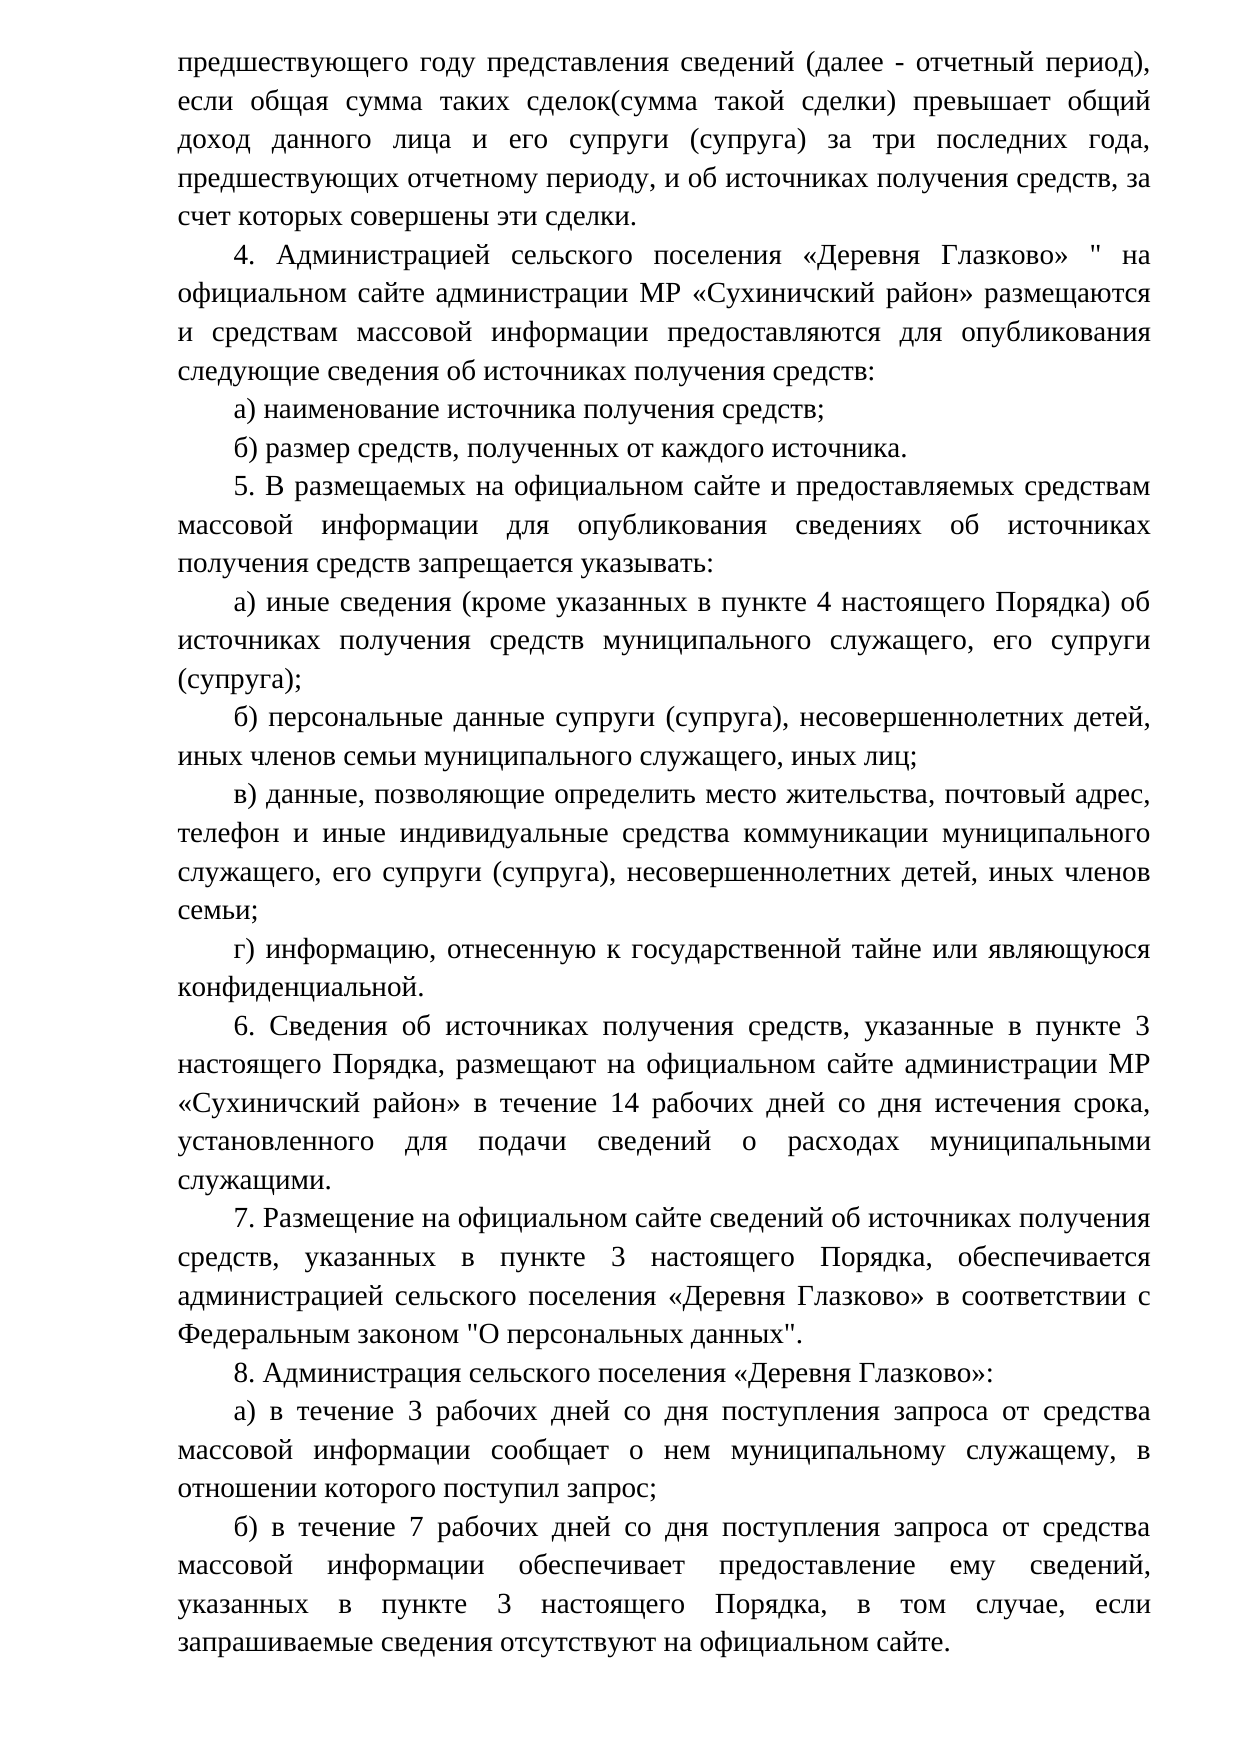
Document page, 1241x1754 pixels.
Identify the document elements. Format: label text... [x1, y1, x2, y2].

text 4. Администрацией сельского поселения «Деревня Глазково» " на официальном сайте администрации МР «Сухиничский район» размещаются и средствам массовой информации предоставляются для опубликования следующие сведения об источниках получения средств: [177, 237, 1152, 386]
text а) в течение 3 рабочих дней со дня поступления запроса от средства массовой информации сообщает о нем муниципальному служащему, в отношении которого поступил запрос; [177, 1393, 1152, 1504]
text б) в течение 7 рабочих дней со дня поступления запроса от средства массовой информации обеспечивает предоставление ему сведений, указанных в пункте 3 настоящего Порядка, в том случае, если запрашиваемые сведения отсутствуют на официальном сайте. [177, 1509, 1152, 1658]
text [177, 44, 1152, 232]
text в) данные, позволяющие определить место жительства, почтовый адрес, телефон и иные индивидуальные средства коммуникации муниципального служащего, его супруги (супруга), несовершеннолетних детей, иных членов семьи; [177, 777, 1152, 926]
text 7. Размещение на официальном сайте сведений об источниках получения средств, указанных в пункте 3 настоящего Порядка, обеспечивается администрацией сельского поселения «Деревня Глазково» в соответствии с Федеральным законом "О персональных данных". [177, 1201, 1152, 1350]
text г) информацию, отнесенную к государственной тайне или являющуюся конфиденциальной. [177, 931, 1152, 1003]
text б) персональные данные супруги (супруга), несовершеннолетних детей, иных членов семьи муниципального служащего, иных лиц; [177, 699, 1152, 772]
text 8. Администрация сельского поселения «Деревня Глазково»: [177, 1355, 1152, 1388]
text 5. В размещаемых на официальном сайте и предоставляемых средствам массовой информации для опубликования сведениях об источниках получения средств запрещается указывать: [177, 468, 1152, 579]
text а) наименование источника получения средств; [177, 391, 1152, 425]
text а) иные сведения (кроме указанных в пункте 4 настоящего Порядка) об источниках получения средств муниципального служащего, его супруги (супруга); [177, 584, 1152, 694]
text б) размер средств, полученных от каждого источника. [177, 430, 1152, 463]
text 6. Сведения об источниках получения средств, указанные в пункте 3 настоящего Порядка, размещают на официальном сайте администрации МР «Сухиничский район» в течение 14 рабочих дней со дня истечения срока, установленного для подачи сведений о расходах муниципальными служащими. [177, 1008, 1152, 1196]
